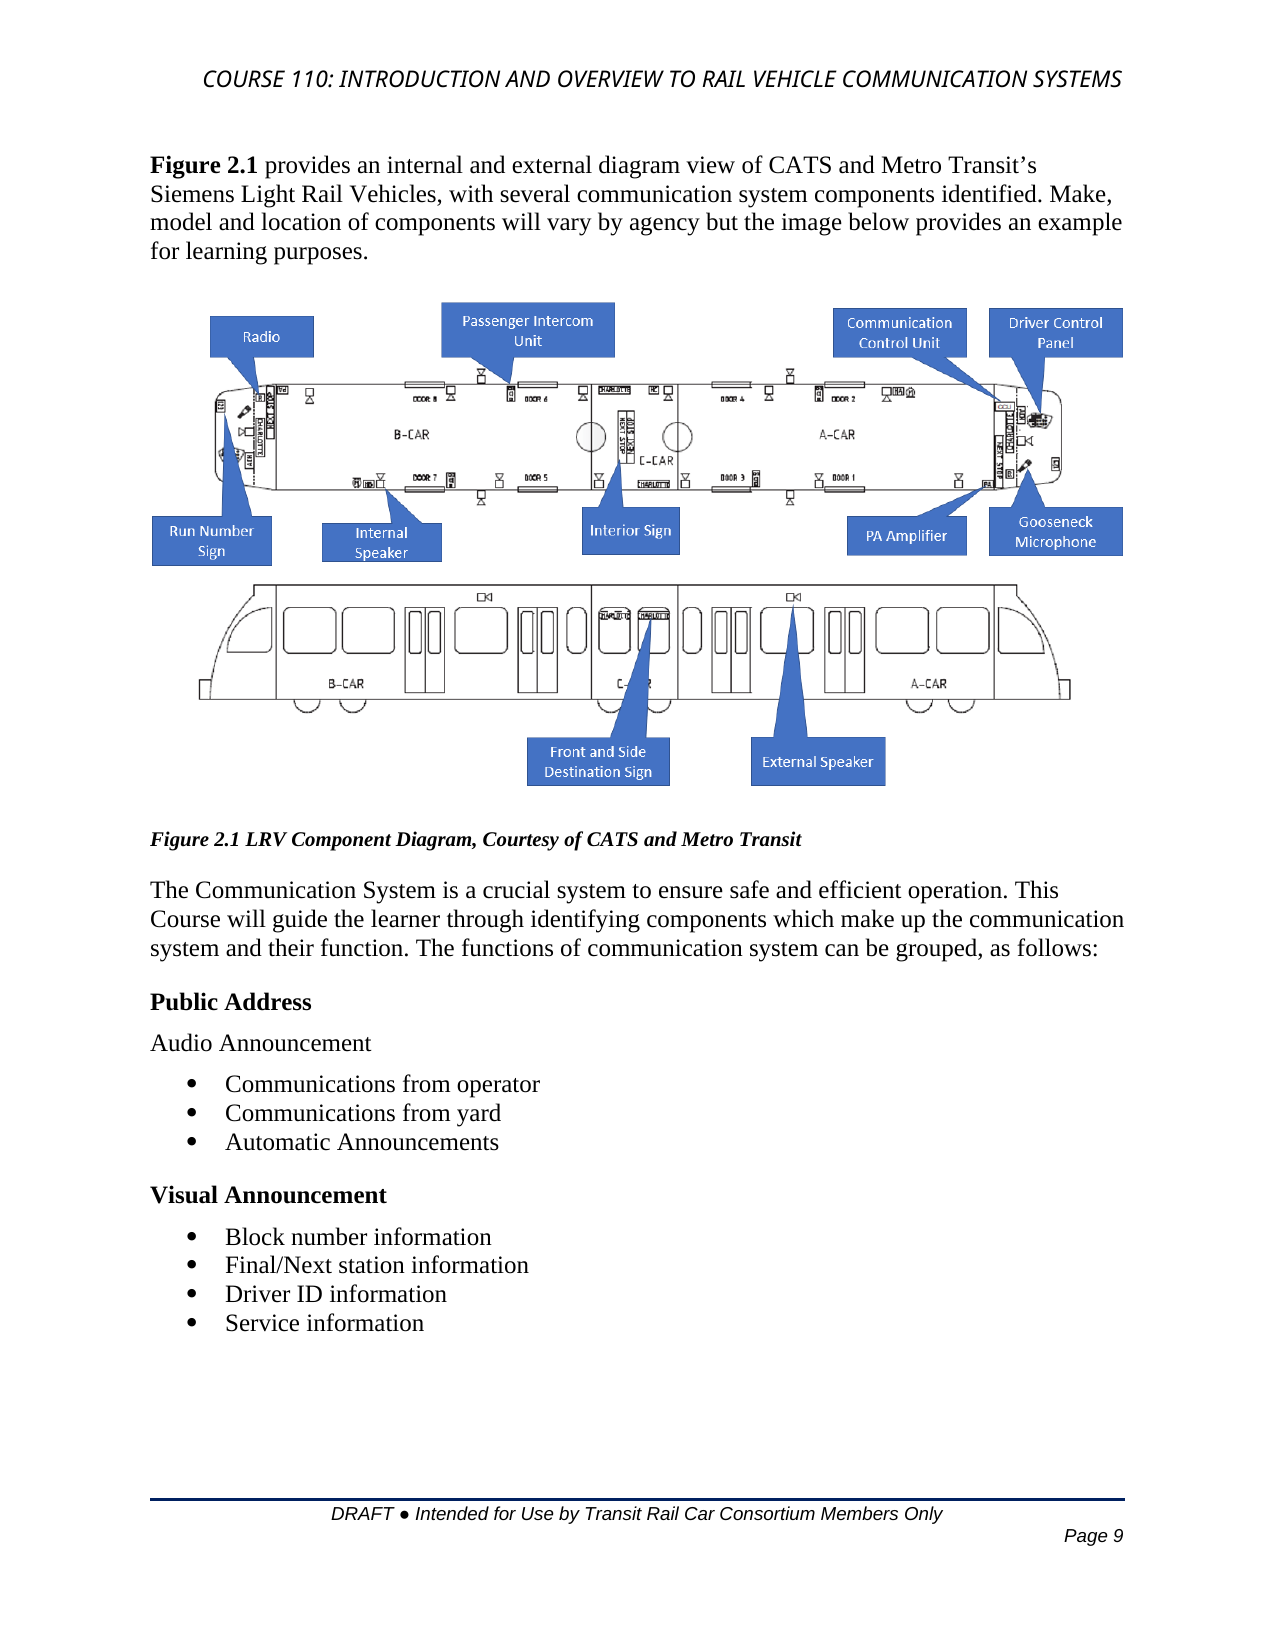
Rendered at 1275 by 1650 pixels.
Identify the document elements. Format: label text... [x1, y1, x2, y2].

text Audio Announcement [150, 1028, 1125, 1057]
text Figure 2.1 LRV Component Diagram, Courtesy of CATS and Metro Transit [150, 826, 1125, 851]
list Automatic Announcements [187, 1127, 1125, 1156]
list Final/Next station information [187, 1251, 1125, 1279]
text Visual Announcement [150, 1181, 1125, 1209]
list Communications from yard [187, 1098, 1125, 1127]
list Driver ID information [187, 1279, 1125, 1308]
text Figure 2.1 provides an internal and external diagram view of CATS and Metro Transit’s Siemens Light Rail Vehicles, with several communication system components identified. Make, model and location of components will vary by agency but the image below provides an example for learning purposes. [150, 150, 1125, 265]
list Block number information [187, 1222, 1125, 1251]
picture [150, 290, 1125, 802]
list Service information [187, 1308, 1125, 1337]
text The Communication System is a crucial system to ensure safe and efficient operation. This Course will guide the learner through identifying components which make up the communication system and their function. The functions of communication system can be grouped, as follows: [150, 876, 1125, 962]
text Public Address [150, 987, 1125, 1016]
list Communications from operator [187, 1069, 1125, 1098]
